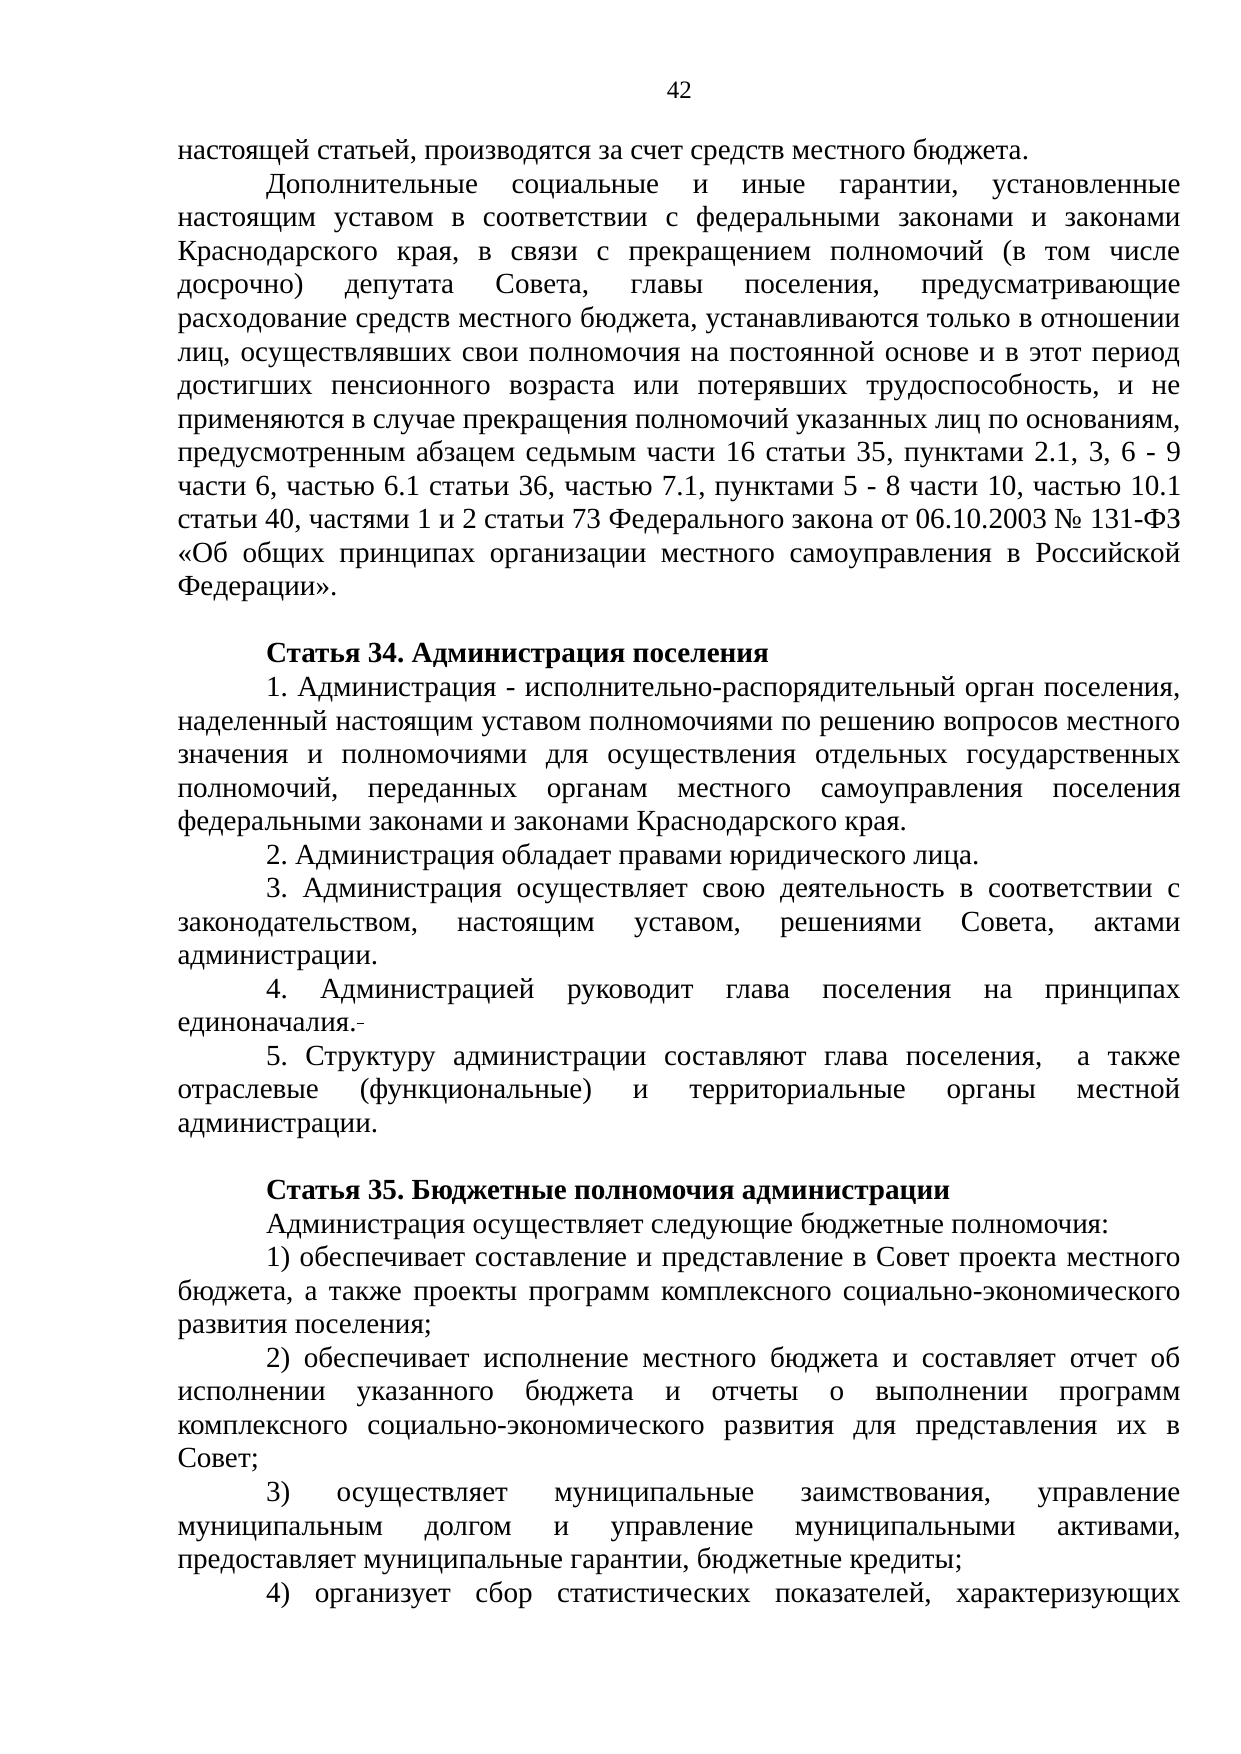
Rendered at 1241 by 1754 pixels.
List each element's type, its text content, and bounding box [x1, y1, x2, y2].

text Статья 34. Администрация поселения [177, 636, 1181, 669]
text Статья 35. Бюджетные полномочия администрации [177, 1172, 1181, 1206]
text Дополнительные социальные и иные гарантии, установленные настоящим уставом в соответствии с федеральными законами и законами Краснодарского края, в связи с прекращением полномочий (в том числе досрочно) депутата Совета, главы поселения, предусматривающие расходование средств местного бюджета, устанавливаются только в отношении лиц, осуществлявших свои полномочия на постоянной основе и в этот период достигших пенсионного возраста или потерявших трудоспособность, и не применяются в случае прекращения полномочий указанных лиц по основаниям, предусмотренным абзацем седьмым части 16 статьи 35, пунктами 2.1, 3, 6 - 9 части 6, частью 6.1 статьи 36, частью 7.1, пунктами 5 - 8 части 10, частью 10.1 статьи 40, частями 1 и 2 статьи 73 Федерального закона от 06.10.2003 № 131-ФЗ «Об общих принципах организации местного самоуправления в Российской Федерации». [177, 166, 1181, 602]
text Администрация осуществляет следующие бюджетные полномочия: [177, 1206, 1181, 1239]
text 1. Администрация - исполнительно-распорядительный орган поселения, наделенный настоящим уставом полномочиями по решению вопросов местного значения и полномочиями для осуществления отдельных государственных полномочий, переданных органам местного самоуправления поселения федеральными законами и законами Краснодарского края. [177, 669, 1181, 837]
text 2) обеспечивает исполнение местного бюджета и составляет отчет об исполнении указанного бюджета и отчеты о выполнении программ комплексного социально-экономического развития для представления их в Совет; [177, 1340, 1181, 1474]
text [177, 1575, 1181, 1608]
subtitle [177, 132, 1181, 166]
text 5. Структуру администрации составляют глава поселения, а также отраслевые (функциональные) и территориальные органы местной администрации. [177, 1038, 1181, 1139]
text 1) обеспечивает составление и представление в Совет проекта местного бюджета, а также проекты программ комплексного социально-экономического развития поселения; [177, 1239, 1181, 1340]
text 4. Администрацией руководит глава поселения на принципах единоначалия. [177, 971, 1181, 1038]
text 3. Администрация осуществляет свою деятельность в соответствии с законодательством, настоящим уставом, решениями Совета, актами администрации. [177, 870, 1181, 971]
text 2. Администрация обладает правами юридического лица. [177, 837, 1181, 870]
text 3) осуществляет муниципальные заимствования, управление муниципальным долгом и управление муниципальными активами, предоставляет муниципальные гарантии, бюджетные кредиты; [177, 1474, 1181, 1575]
